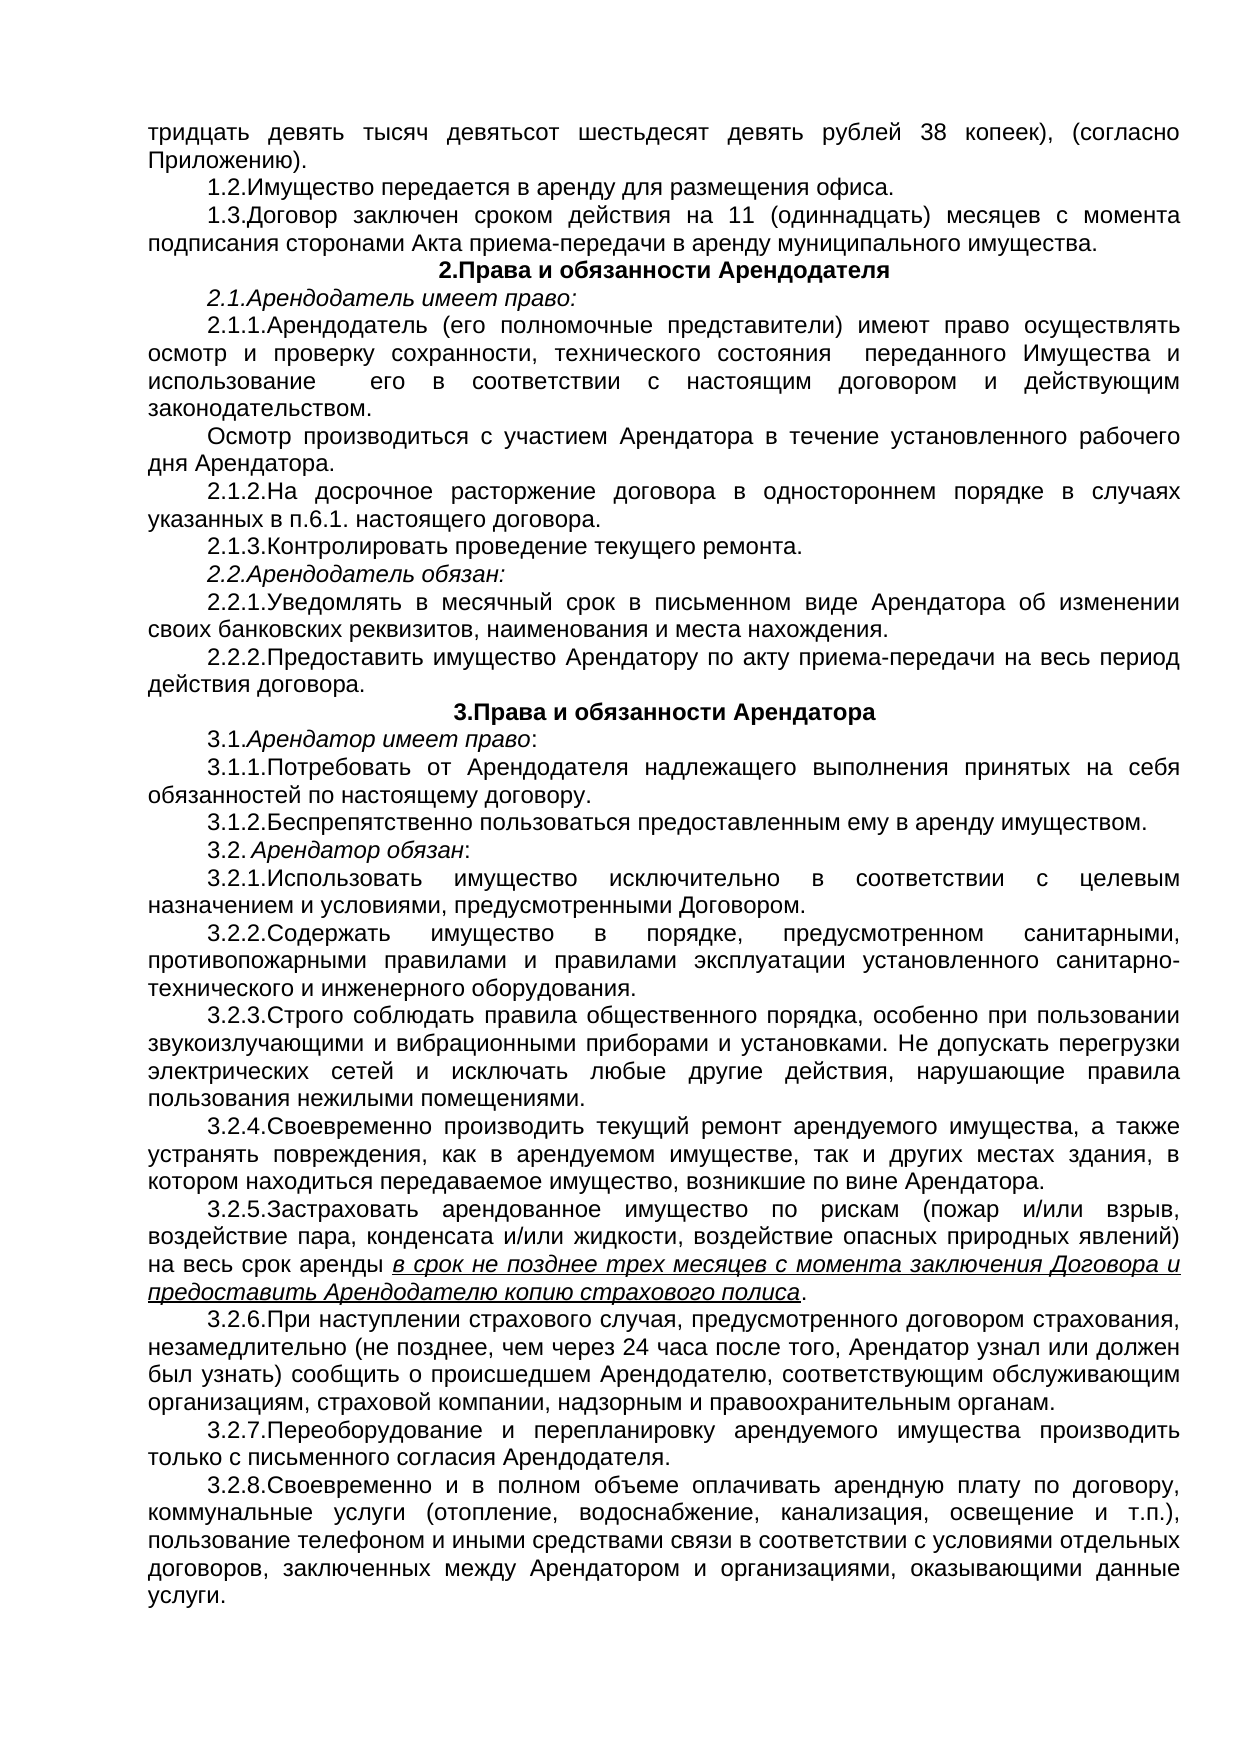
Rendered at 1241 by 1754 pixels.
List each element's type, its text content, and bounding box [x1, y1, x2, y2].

text 3.2.8.Своевременно и в полном объеме оплачивать арендную плату по договору, коммунальные услуги (отопление, водоснабжение, канализация, освещение и т.п.), пользование телефоном и иными средствами связи в соответствии с условиями отдельных договоров, заключенных между Арендатором и организациями, оказывающими данные услуги. [148, 1471, 1181, 1609]
text 2.2.Арендодатель обязан: [148, 560, 1181, 587]
text Осмотр производиться с участием Арендатора в течение установленного рабочего дня Арендатора. [148, 422, 1181, 477]
text 1.2.Имущество передается в аренду для размещения офиса. [148, 173, 1181, 201]
text 3.2.4.Своевременно производить текущий ремонт арендуемого имущества, а также устранять повреждения, как в арендуемом имуществе, так и других местах здания, в котором находиться передаваемое имущество, возникшие по вине Арендатора. [148, 1112, 1181, 1195]
text 2.1.1.Арендодатель (его полномочные представители) имеют право осуществлять осмотр и проверку сохранности, технического состояния переданного Имущества и использование его в соответствии с настоящим договором и действующим законодательством. [148, 311, 1181, 422]
text 3.1.1.Потребовать от Арендодателя надлежащего выполнения принятых на себя обязанностей по настоящему договору. [148, 753, 1181, 808]
text 3.2.2.Содержать имущество в порядке, предусмотренном санитарными, противопожарными правилами и правилами эксплуатации установленного санитарно-технического и инженерного оборудования. [148, 919, 1181, 1001]
text 2.1.Арендодатель имеет право: [148, 284, 1181, 311]
text 3.2.6.При наступлении страхового случая, предусмотренного договором страхования, незамедлительно (не позднее, чем через 24 часа после того, Арендатор узнал или должен был узнать) сообщить о происшедшем Арендодателю, соответствующим обслуживающим организациям, страховой компании, надзорным и правоохранительным органам. [148, 1305, 1181, 1416]
text 3.2.5.Застраховать арендованное имущество по рискам (пожар и/или взрыв, воздействие пара, конденсата и/или жидкости, воздействие опасных природных явлений) на весь срок аренды в срок не позднее трех месяцев с момента заключения Договора и предоставить Арендодателю копию страхового полиса. [148, 1195, 1181, 1305]
text 3.1.2.Беспрепятственно пользоваться предоставленным ему в аренду имуществом. [148, 808, 1181, 836]
text 2.2.2.Предоставить имущество Арендатору по акту приема-передачи на весь период действия договора. [148, 643, 1181, 698]
text 3.1.Арендатор имеет право: [148, 725, 1181, 753]
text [148, 118, 1181, 173]
text 3.2.1.Использовать имущество исключительно в соответствии с целевым назначением и условиями, предусмотренными Договором. [148, 863, 1181, 919]
text 2.1.3.Контролировать проведение текущего ремонта. [148, 532, 1181, 560]
text 1.3.Договор заключен сроком действия на 11 (одиннадцать) месяцев с момента подписания сторонами Акта приема-передачи в аренду муниципального имущества. [148, 201, 1181, 256]
text 2.1.2.На досрочное расторжение договора в одностороннем порядке в случаях указанных в п.6.1. настоящего договора. [148, 477, 1181, 532]
text 3.2. Арендатор обязан: [148, 836, 1181, 863]
text 3.Права и обязанности Арендатора [148, 698, 1181, 725]
text 3.2.7.Переоборудование и перепланировку арендуемого имущества производить только с письменного согласия Арендодателя. [148, 1416, 1181, 1471]
text 2.Права и обязанности Арендодателя [148, 256, 1181, 284]
text 3.2.3.Строго соблюдать правила общественного порядка, особенно при пользовании звукоизлучающими и вибрационными приборами и установками. Не допускать перегрузки электрических сетей и исключать любые другие действия, нарушающие правила пользования нежилыми помещениями. [148, 1001, 1181, 1112]
text 2.2.1.Уведомлять в месячный срок в письменном виде Арендатора об изменении своих банковских реквизитов, наименования и места нахождения. [148, 587, 1181, 643]
